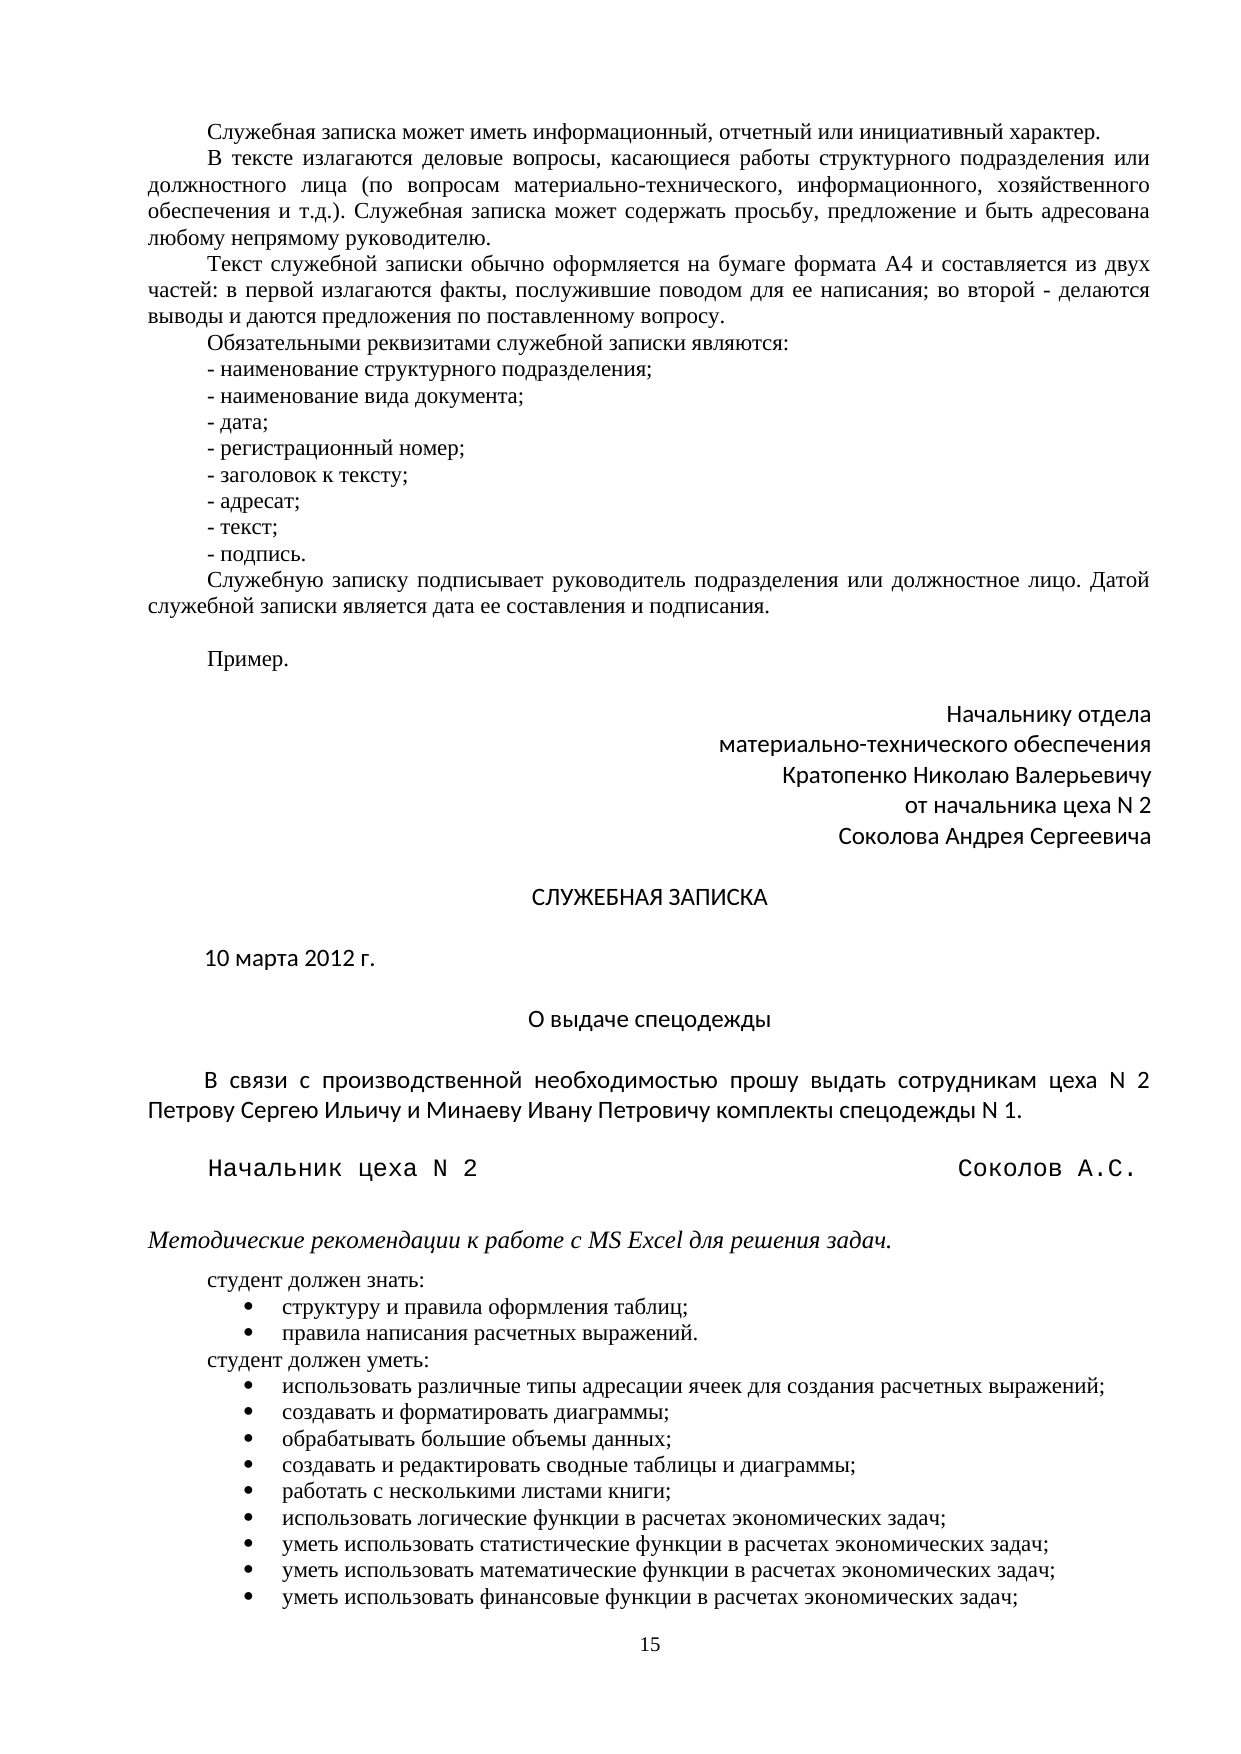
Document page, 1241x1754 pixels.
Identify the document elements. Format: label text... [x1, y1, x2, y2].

text Начальник цеха N 2 Соколов А.С. [148, 1156, 1152, 1184]
text - дата; [148, 408, 1152, 434]
text Текст служебной записки обычно оформляется на бумаге формата A4 и составляется из двух частей: в первой излагаются факты, послужившие поводом для ее написания; во второй - делаются выводы и даются предложения по поставленному вопросу. [148, 250, 1152, 329]
list создавать и редактировать сводные таблицы и диаграммы; [244, 1451, 1152, 1477]
list использовать различные типы адресации ячеек для создания расчетных выражений; [244, 1372, 1152, 1398]
text - регистрационный номер; [148, 434, 1152, 461]
text - текст; [148, 513, 1152, 540]
text В связи с производственной необходимостью прошу выдать сотрудникам цеха N 2 Петрову Сергею Ильичу и Минаеву Ивану Петровичу комплекты спецодежды N 1. [148, 1064, 1152, 1125]
text Пример. [148, 645, 1152, 672]
list уметь использовать финансовые функции в расчетах экономических задач; [244, 1583, 1152, 1609]
list уметь использовать статистические функции в расчетах экономических задач; [244, 1530, 1152, 1556]
text Кратопенко Николаю Валерьевичу [148, 759, 1152, 789]
text - наименование вида документа; [148, 382, 1152, 408]
text студент должен уметь: [148, 1346, 1152, 1372]
text Служебную записку подписывает руководитель подразделения или должностное лицо. Датой служебной записки является дата ее составления и подписания. [148, 566, 1152, 619]
list правила написания расчетных выражений. [244, 1319, 1152, 1346]
text от начальника цеха N 2 [148, 789, 1152, 820]
text Методические рекомендации к работе с MS Excel для решения задач. [148, 1225, 1152, 1254]
text Обязательными реквизитами служебной записки являются: [148, 329, 1152, 355]
text Служебная записка может иметь информационный, отчетный или инициативный характер. [148, 118, 1152, 144]
list уметь использовать математические функции в расчетах экономических задач; [244, 1556, 1152, 1583]
list структуру и правила оформления таблиц; [244, 1293, 1152, 1319]
list работать с несколькими листами книги; [244, 1477, 1152, 1504]
text В тексте излагаются деловые вопросы, касающиеся работы структурного подразделения или должностного лица (по вопросам материально-технического, информационного, хозяйственного обеспечения и т.д.). Служебная записка может содержать просьбу, предложение и быть адресована любому непрямому руководителю. [148, 144, 1152, 250]
list использовать логические функции в расчетах экономических задач; [244, 1504, 1152, 1530]
text - подпись. [148, 540, 1152, 566]
text Начальнику отдела [148, 698, 1152, 728]
list обрабатывать большие объемы данных; [244, 1425, 1152, 1451]
text - адресат; [148, 487, 1152, 513]
text 10 марта 2012 г. [148, 942, 1152, 973]
text - заголовок к тексту; [148, 461, 1152, 487]
list создавать и форматировать диаграммы; [244, 1398, 1152, 1425]
text О выдаче спецодежды [148, 1003, 1152, 1034]
text - наименование структурного подразделения; [148, 355, 1152, 382]
text Соколова Андрея Сергеевича [148, 820, 1152, 851]
text материально-технического обеспечения [148, 728, 1152, 759]
text СЛУЖЕБНАЯ ЗАПИСКА [148, 881, 1152, 912]
text студент должен знать: [148, 1267, 1152, 1293]
